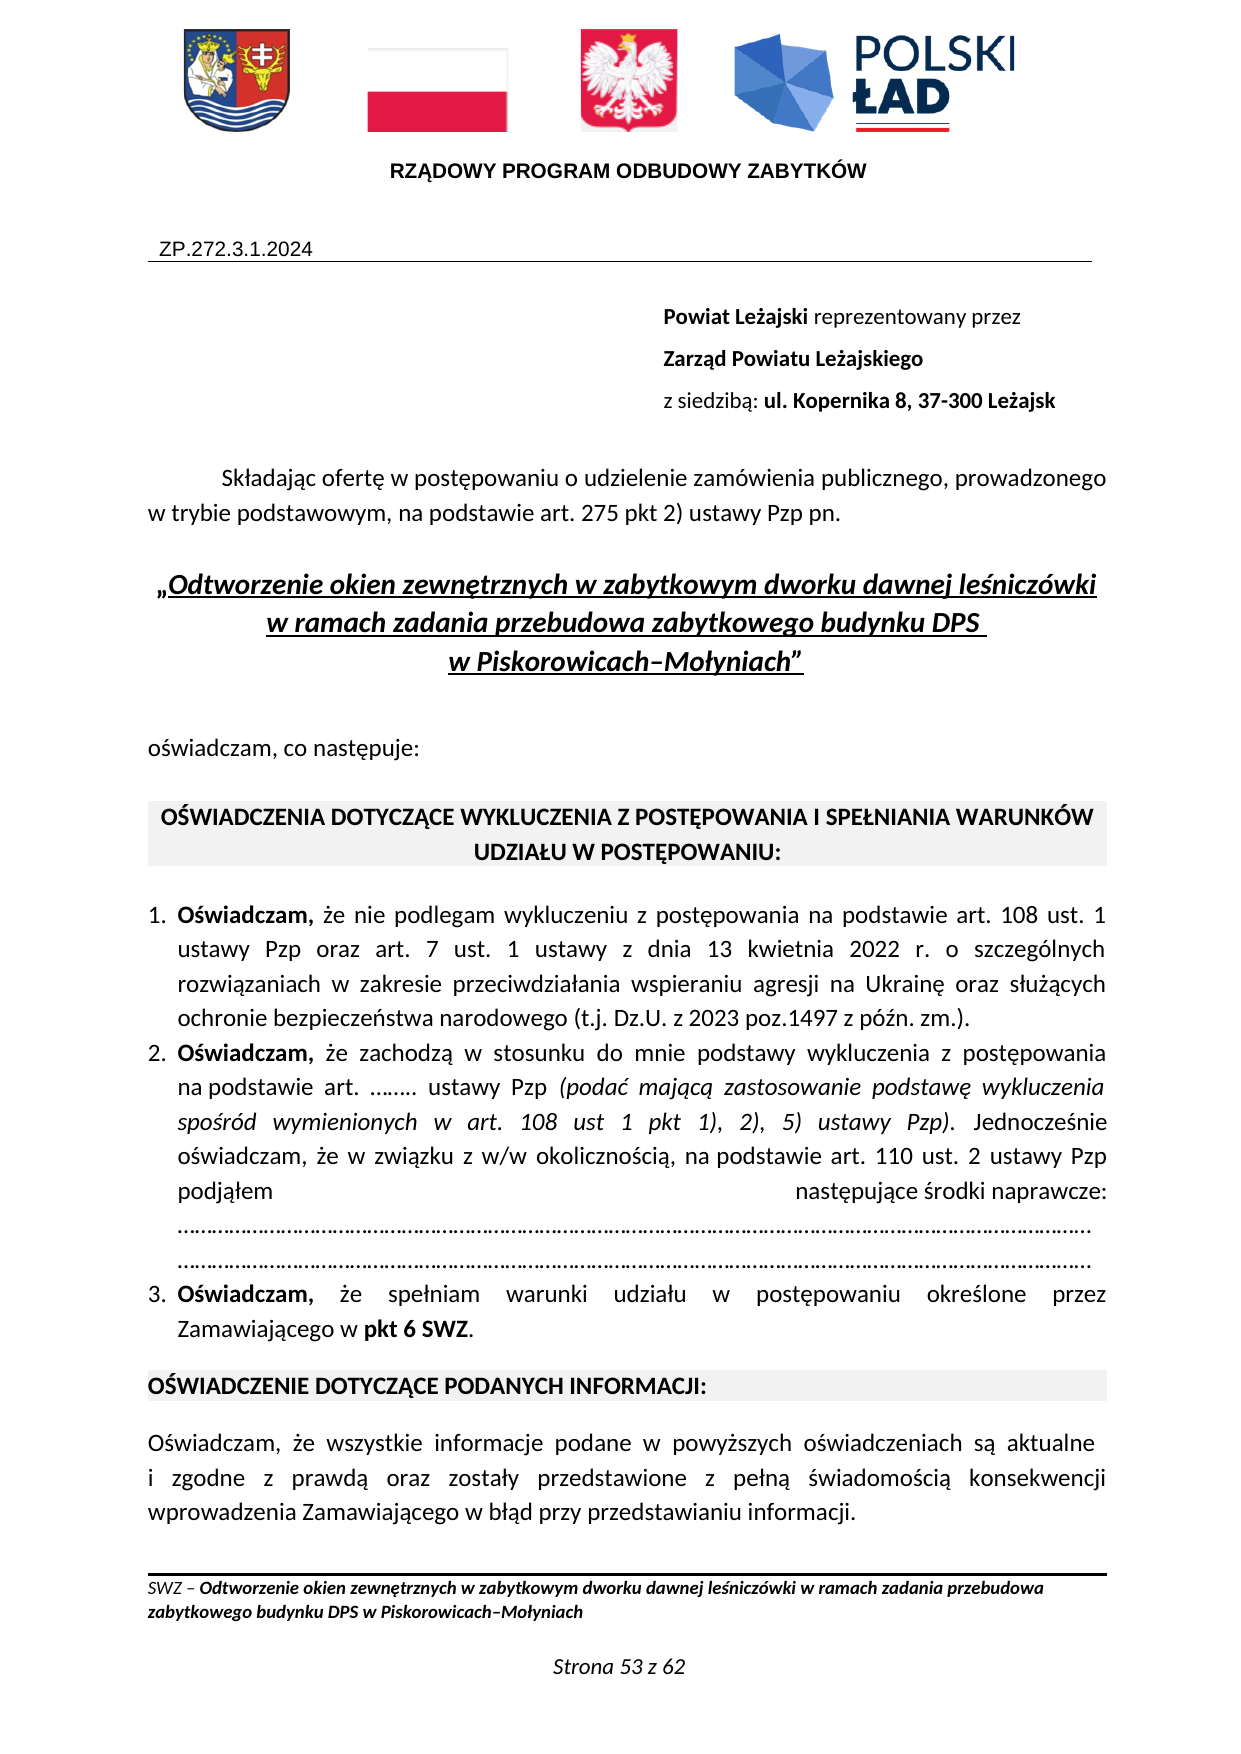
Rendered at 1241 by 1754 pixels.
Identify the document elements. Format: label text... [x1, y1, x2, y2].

list Oświadczam, że zachodzą w stosunku do mnie podstawy wykluczenia z postępowania na podstawie art. …….. ustawy Pzp (podać mającą zastosowanie podstawę wykluczenia spośród wymienionych w art. 108 ust 1 pkt 1), 2), 5) ustawy Pzp). Jednocześnie oświadczam, że w związku z w/w okolicznością, na podstawie art. 110 ust. 2 ustawy Pzp podjąłem następujące środki naprawcze: ………………………………………………………………………………………………………………………………………………………………………………………………………………………………………………………………………………………… [148, 1037, 1107, 1274]
picture [580, 29, 678, 132]
picture [734, 34, 1015, 132]
list Oświadczam, że nie podlegam wykluczeniu z postępowania na podstawie art. 108 ust. 1 ustawy Pzp oraz art. 7 ust. 1 ustawy z dnia 13 kwietnia 2022 r. o szczególnych rozwiązaniach w zakresie przeciwdziałania wspieraniu agresji na Ukrainę oraz służących ochronie bezpieczeństwa narodowego (t.j. Dz.U. z 2023 poz.1497 z późn. zm.). [148, 899, 1107, 1033]
text Oświadczam, że wszystkie informacje podane w powyższych oświadczeniach są aktualne i zgodne z prawdą oraz zostały przedstawione z pełną świadomością konsekwencji wprowadzenia Zamawiającego w błąd przy przedstawianiu informacji. [148, 1427, 1107, 1527]
text „Odtworzenie okien zewnętrznych w zabytkowym dworku dawnej leśniczówki w ramach zadania przebudowa zabytkowego budynku DPS w Piskorowicach–Mołyniach” [148, 566, 1107, 678]
picture [367, 48, 509, 132]
text Składając ofertę w postępowaniu o udzielenie zamówienia publicznego, prowadzonego w trybie podstawowym, na podstawie art. 275 pkt 2) ustawy Pzp pn. [148, 462, 1107, 527]
text OŚWIADCZENIE DOTYCZĄCE PODANYCH INFORMACJI: [148, 1370, 1107, 1401]
list Oświadczam, że spełniam warunki udziału w postępowaniu określone przez Zamawiającego w pkt 6 SWZ. [148, 1278, 1107, 1343]
text OŚWIADCZENIA DOTYCZĄCE WYKLUCZENIA Z POSTĘPOWANIA I SPEŁNIANIA WARUNKÓW UDZIAŁU W POSTĘPOWANIU: [148, 801, 1107, 866]
text oświadczam, co następuje: [148, 732, 1107, 763]
text Powiat Leżajski reprezentowany przez Zarząd Powiatu Leżajskiego z siedzibą: ul. Kopernika 8, 37-300 Leżajsk [663, 302, 1107, 414]
picture [183, 29, 290, 132]
